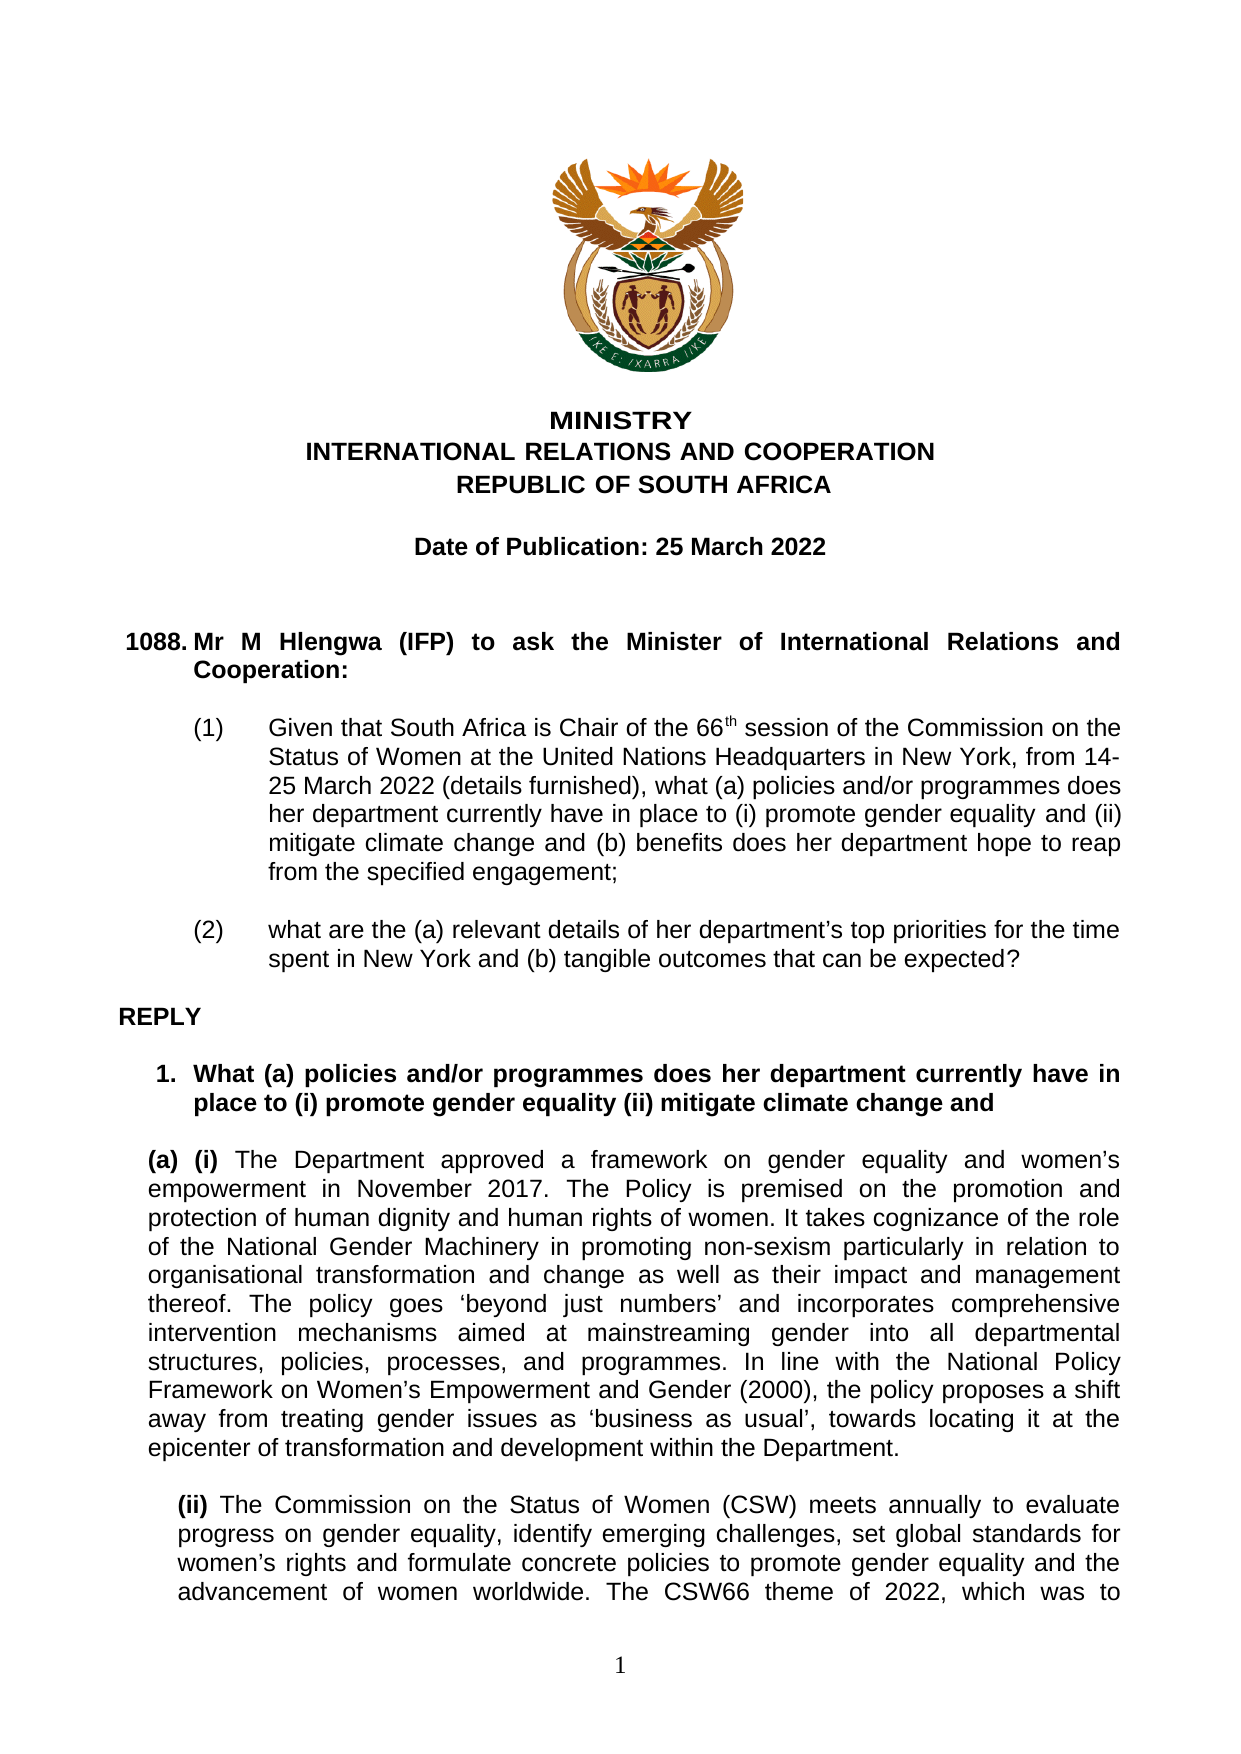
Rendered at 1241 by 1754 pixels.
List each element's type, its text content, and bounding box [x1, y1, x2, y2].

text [177, 1490, 1122, 1605]
text (1) Given that South Africa is Chair of the 66th session of the Commission on the Status of Women at the United Nations Headquarters in New York, from 14-25 March 2022 (details furnished), what (a) policies and/or programmes does her department currently have in place to (i) promote gender equality and (ii) mitigate climate change and (b) benefits does her department hope to reap from the specified engagement; [193, 713, 1122, 886]
text MINISTRY [119, 406, 1122, 434]
picture [552, 158, 744, 372]
text 1088. Mr M Hlengwa (IFP) to ask the Minister of International Relations and Cooperation: [118, 627, 1122, 684]
text Date of Publication: 25 March 2022 [120, 532, 1120, 561]
text REPLY [118, 1002, 1122, 1030]
list What (a) policies and/or programmes does her department currently have in place to (i) promote gender equality (ii) mitigate climate change and [156, 1059, 1122, 1117]
text (2) what are the (a) relevant details of her department’s top priorities for the time spent in New York and (b) tangible outcomes that can be expected? [193, 915, 1122, 972]
text (a) (i) The Department approved a framework on gender equality and women’s empowerment in November 2017. The Policy is premised on the promotion and protection of human dignity and human rights of women. It takes cognizance of the role of the National Gender Machinery in promoting non-sexism particularly in relation to organisational transformation and change as well as their impact and management thereof. The policy goes ‘beyond just numbers’ and incorporates comprehensive intervention mechanisms aimed at mainstreaming gender into all departmental structures, policies, processes, and programmes. In line with the National Policy Framework on Women’s Empowerment and Gender (2000), the policy proposes a shift away from treating gender issues as ‘business as usual’, towards locating it at the epicenter of transformation and development within the Department. [148, 1145, 1122, 1462]
text INTERNATIONAL RELATIONS AND COOPERATION [120, 436, 1120, 465]
text REPUBLIC OF SOUTH AFRICA [120, 470, 1120, 499]
